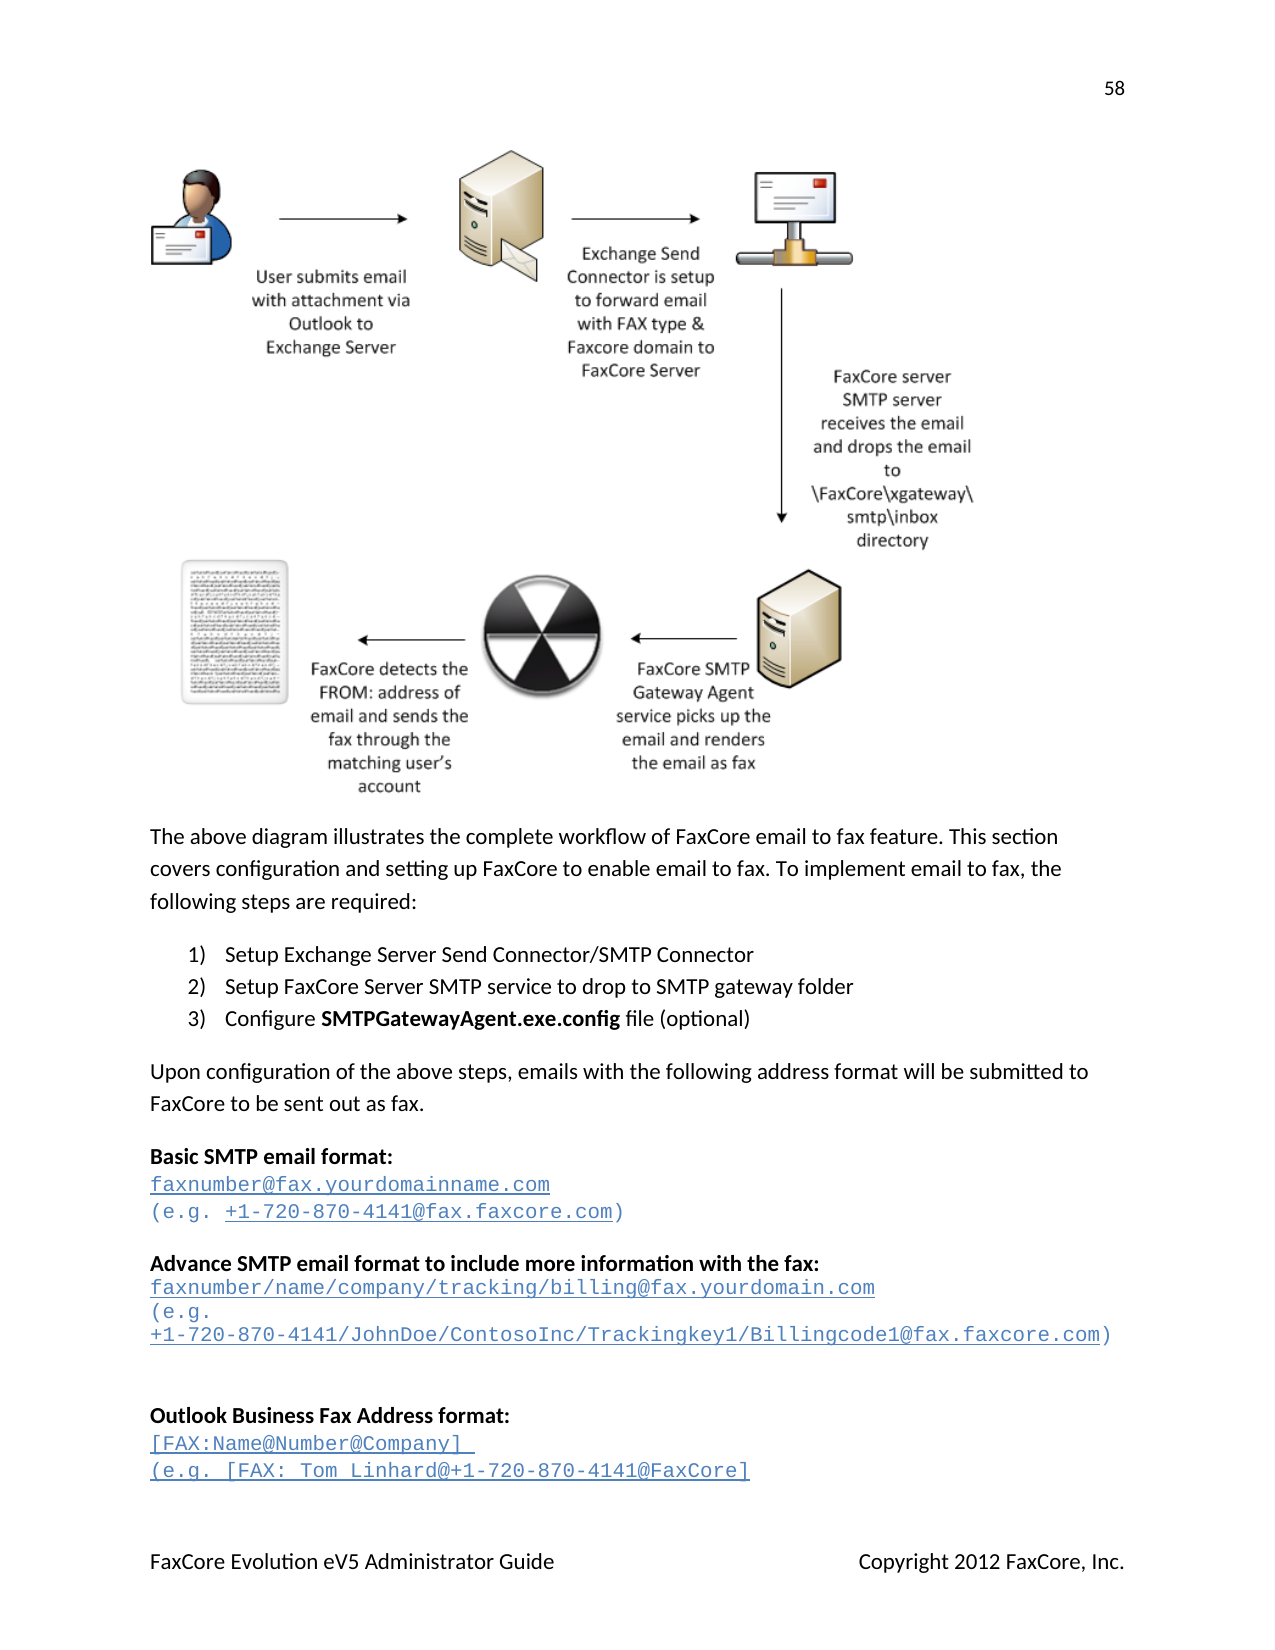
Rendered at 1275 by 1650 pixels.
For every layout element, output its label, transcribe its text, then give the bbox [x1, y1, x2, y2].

list Setup Exchange Server Send Connector/SMTP Connector [187, 940, 1125, 968]
text faxnumber/name/company/tracking/billing@fax.yourdomain.com [150, 1277, 1125, 1301]
list Setup FaxCore Server SMTP service to drop to SMTP gateway folder [187, 972, 1125, 1000]
text Advance SMTP email format to include more information with the fax: [150, 1249, 1125, 1277]
text The above diagram illustrates the complete workflow of FaxCore email to fax feature. This section covers configuration and setting up FaxCore to enable email to fax. To implement email to fax, the following steps are required: [150, 822, 1125, 915]
text (e.g. +1-720-870-4141/JohnDoe/ContosoInc/Trackingkey1/Billingcode1@fax.faxcore.com) [150, 1301, 1125, 1348]
text Basic SMTP email format: faxnumber@fax.yourdomainname.com (e.g. +1-720-870-4141@fax.faxcore.com) [150, 1142, 1125, 1225]
list Configure SMTPGatewayAgent.exe.config file (optional) [187, 1004, 1125, 1032]
picture [150, 150, 976, 798]
text Outlook Business Fax Address format: [FAX:Name@Number@Company] (e.g. [FAX: Tom Linhard@+1-720-870-4141@FaxCore] [150, 1401, 1125, 1483]
text Upon configuration of the above steps, emails with the following address format will be submitted to FaxCore to be sent out as fax. [150, 1057, 1125, 1117]
